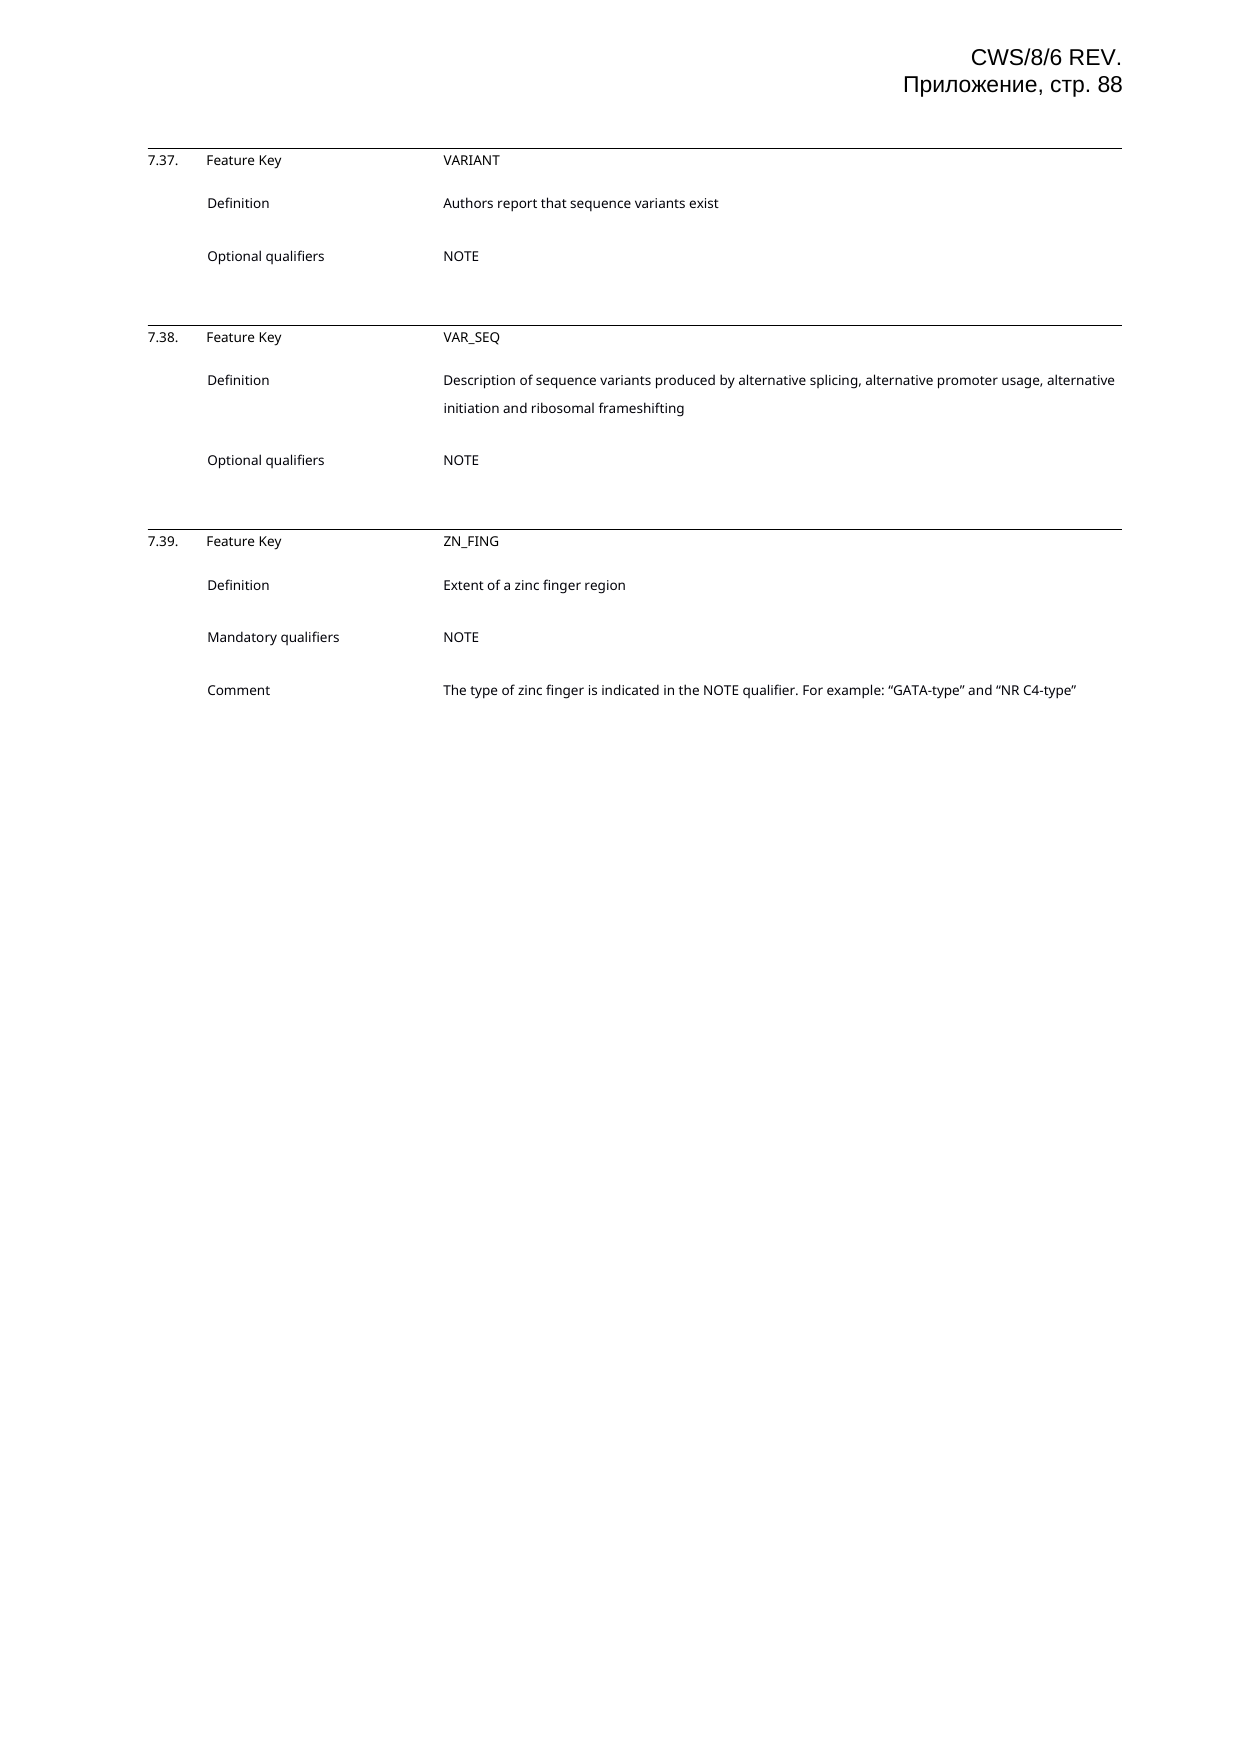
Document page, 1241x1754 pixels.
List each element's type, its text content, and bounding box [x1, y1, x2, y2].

text Feature Key VAR_SEQ [148, 326, 1122, 346]
text Feature Key VARIANT [148, 149, 1122, 169]
text Comment The type of zinc finger is indicated in the NOTE qualifier. For example: “GATA-type” and “NR C4-type” [207, 681, 1122, 699]
text Optional qualifiers NOTE [207, 247, 1122, 265]
text Definition Description of sequence variants produced by alternative splicing, alternative promoter usage, alternative initiation and ribosomal frameshifting [207, 371, 1122, 417]
text Feature Key ZN_FING [148, 530, 1122, 550]
text Optional qualifiers NOTE [207, 451, 1122, 470]
text Mandatory qualifiers NOTE [207, 628, 1122, 646]
text Definition Extent of a zinc finger region [207, 575, 1122, 594]
text Definition Authors report that sequence variants exist [207, 194, 1122, 213]
